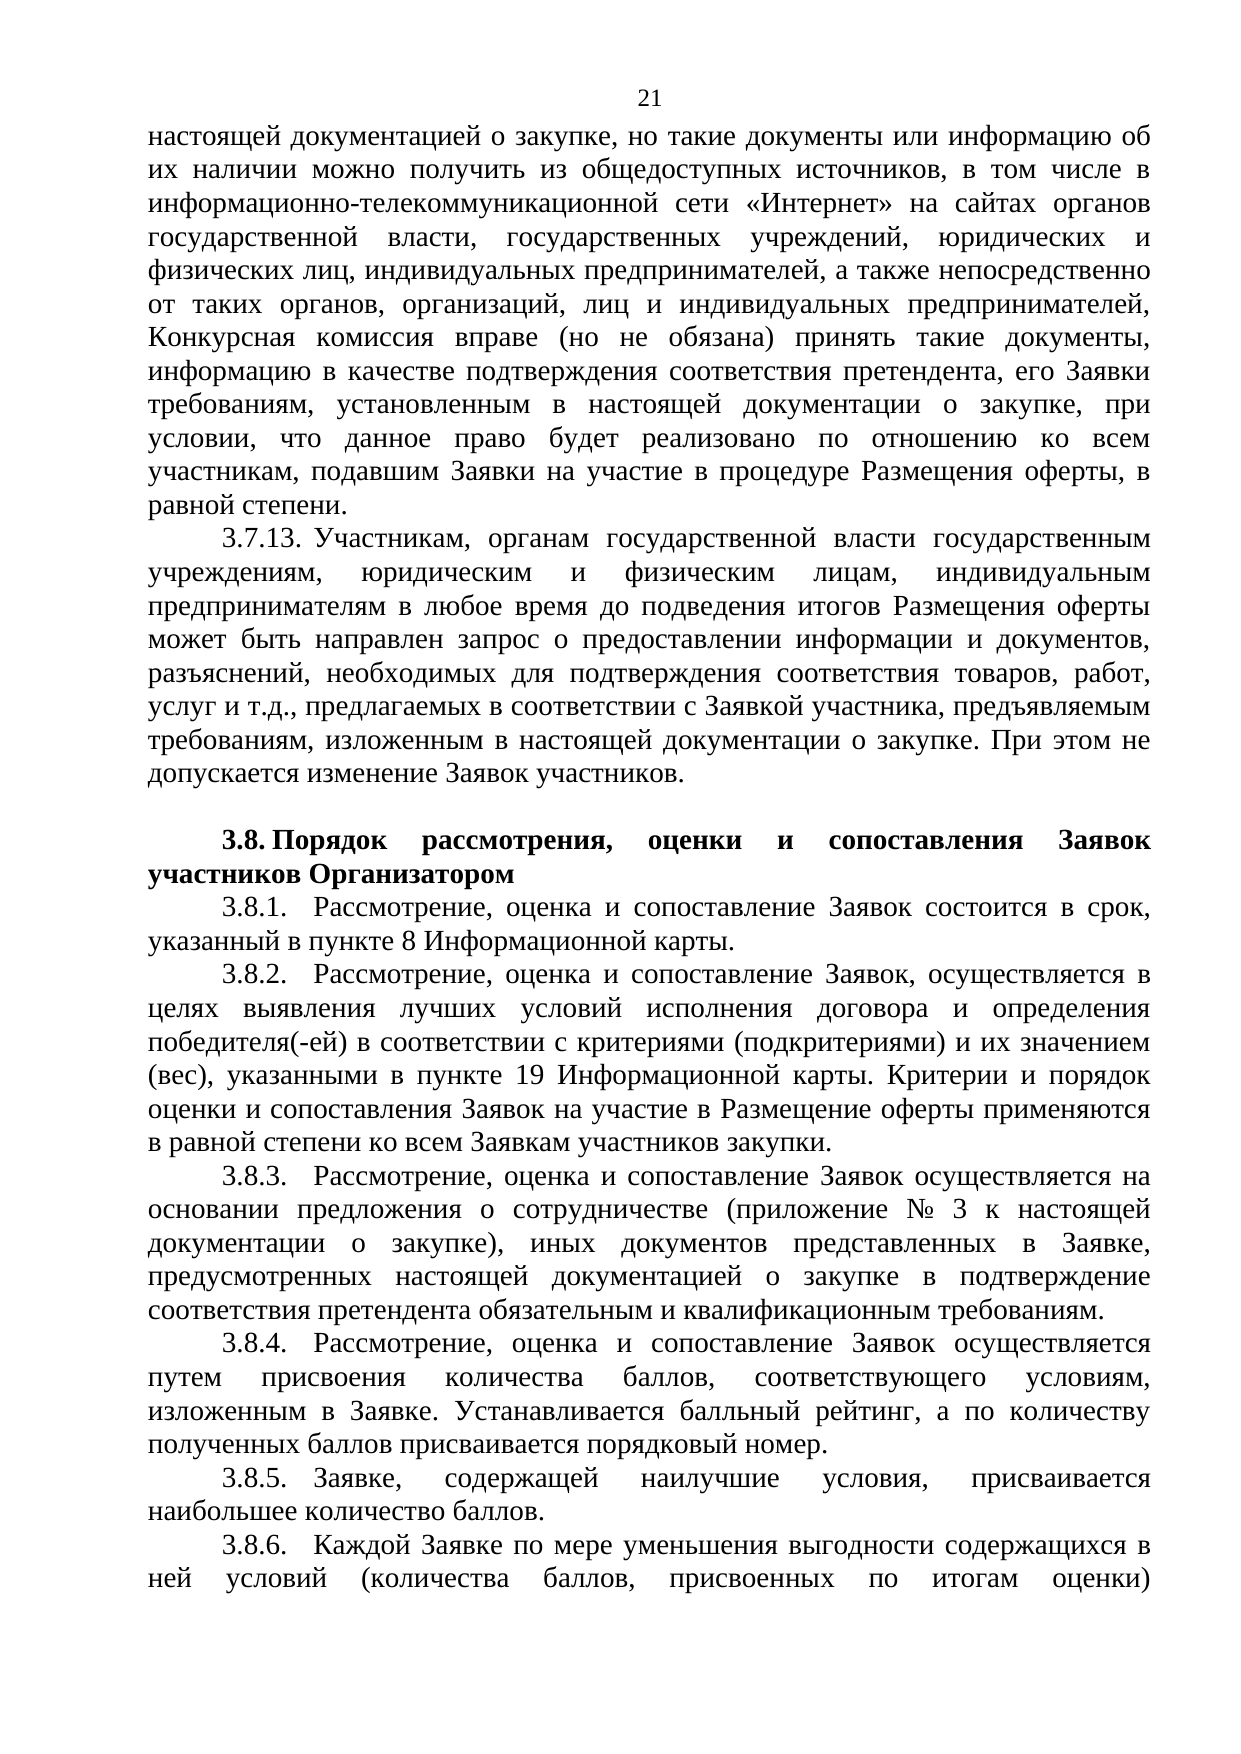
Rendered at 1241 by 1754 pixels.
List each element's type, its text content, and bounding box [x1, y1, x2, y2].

list Участникам, органам государственной власти государственным учреждениям, юридическим и физическим лицам, индивидуальным предпринимателям в любое время до подведения итогов Размещения оферты может быть направлен запрос о предоставлении информации и документов, разъяснений, необходимых для подтверждения соответствия товаров, работ, услуг и т.д., предлагаемых в соответствии с Заявкой участника, предъявляемым требованиям, изложенным в настоящей документации о закупке. При этом не допускается изменение Заявок участников. [148, 521, 1152, 789]
list Рассмотрение, оценка и сопоставление Заявок, осуществляется в целях выявления лучших условий исполнения договора и определения победителя(-ей) в соответствии с критериями (подкритериями) и их значением (вес), указанными в пункте 19 Информационной карты. Критерии и порядок оценки и сопоставления Заявок на участие в Размещение оферты применяются в равной степени ко всем Заявкам участников закупки. [148, 957, 1152, 1158]
list Рассмотрение, оценка и сопоставление Заявок осуществляется путем присвоения количества баллов, соответствующего условиям, изложенным в Заявке. Устанавливается балльный рейтинг, а по количеству полученных баллов присваивается порядковый номер. [148, 1326, 1152, 1460]
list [148, 118, 1152, 521]
list Заявке, содержащей наилучшие условия, присваивается наибольшее количество баллов. [148, 1460, 1152, 1527]
list Рассмотрение, оценка и сопоставление Заявок осуществляется на основании предложения о сотрудничестве (приложение № 3 к настоящей документации о закупке), иных документов представленных в Заявке, предусмотренных настоящей документацией о закупке в подтверждение соответствия претендента обязательным и квалификационным требованиям. [148, 1158, 1152, 1326]
list Порядок рассмотрения, оценки и сопоставления Заявок участников Организатором [148, 822, 1152, 889]
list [148, 1527, 1152, 1594]
list Рассмотрение, оценка и сопоставление Заявок состоится в срок, указанный в пункте 8 Информационной карты. [148, 889, 1152, 957]
